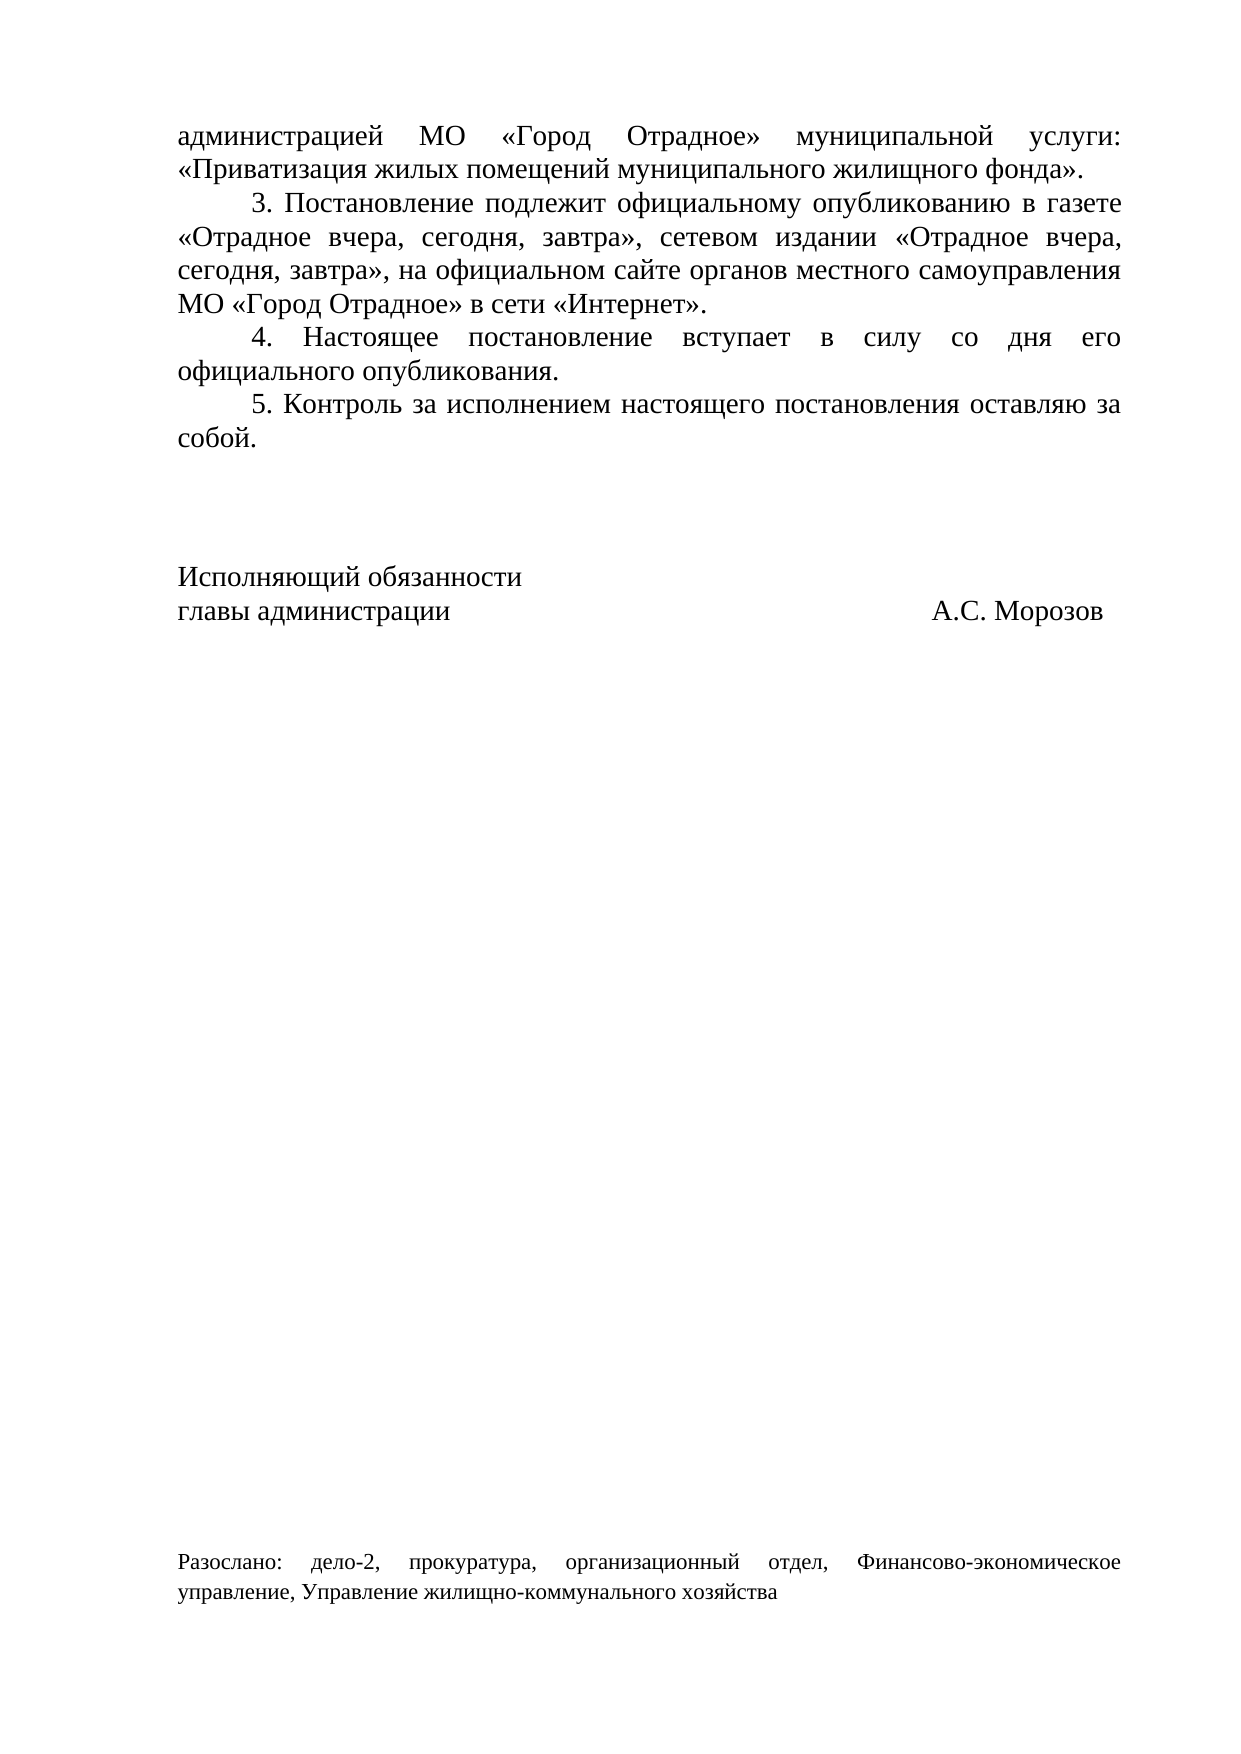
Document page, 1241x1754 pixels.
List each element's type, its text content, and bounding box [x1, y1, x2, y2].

text 5. Контроль за исполнением настоящего постановления оставляю за собой. [177, 386, 1122, 453]
text главы администрации А.С. Морозов [177, 593, 1122, 627]
text Исполняющий обязанности [177, 559, 1122, 593]
text Разослано: дело-2, прокуратура, организационный отдел, Финансово-экономическое управление, Управление жилищно-коммунального хозяйства [177, 1548, 1122, 1605]
text 4. Настоящее постановление вступает в силу со дня его официального опубликования. [177, 319, 1122, 386]
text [177, 118, 1122, 185]
text 3. Постановление подлежит официальному опубликованию в газете «Отрадное вчера, сегодня, завтра», сетевом издании «Отрадное вчера, сегодня, завтра», на официальном сайте органов местного самоуправления МО «Город Отрадное» в сети «Интернет». [177, 185, 1122, 319]
